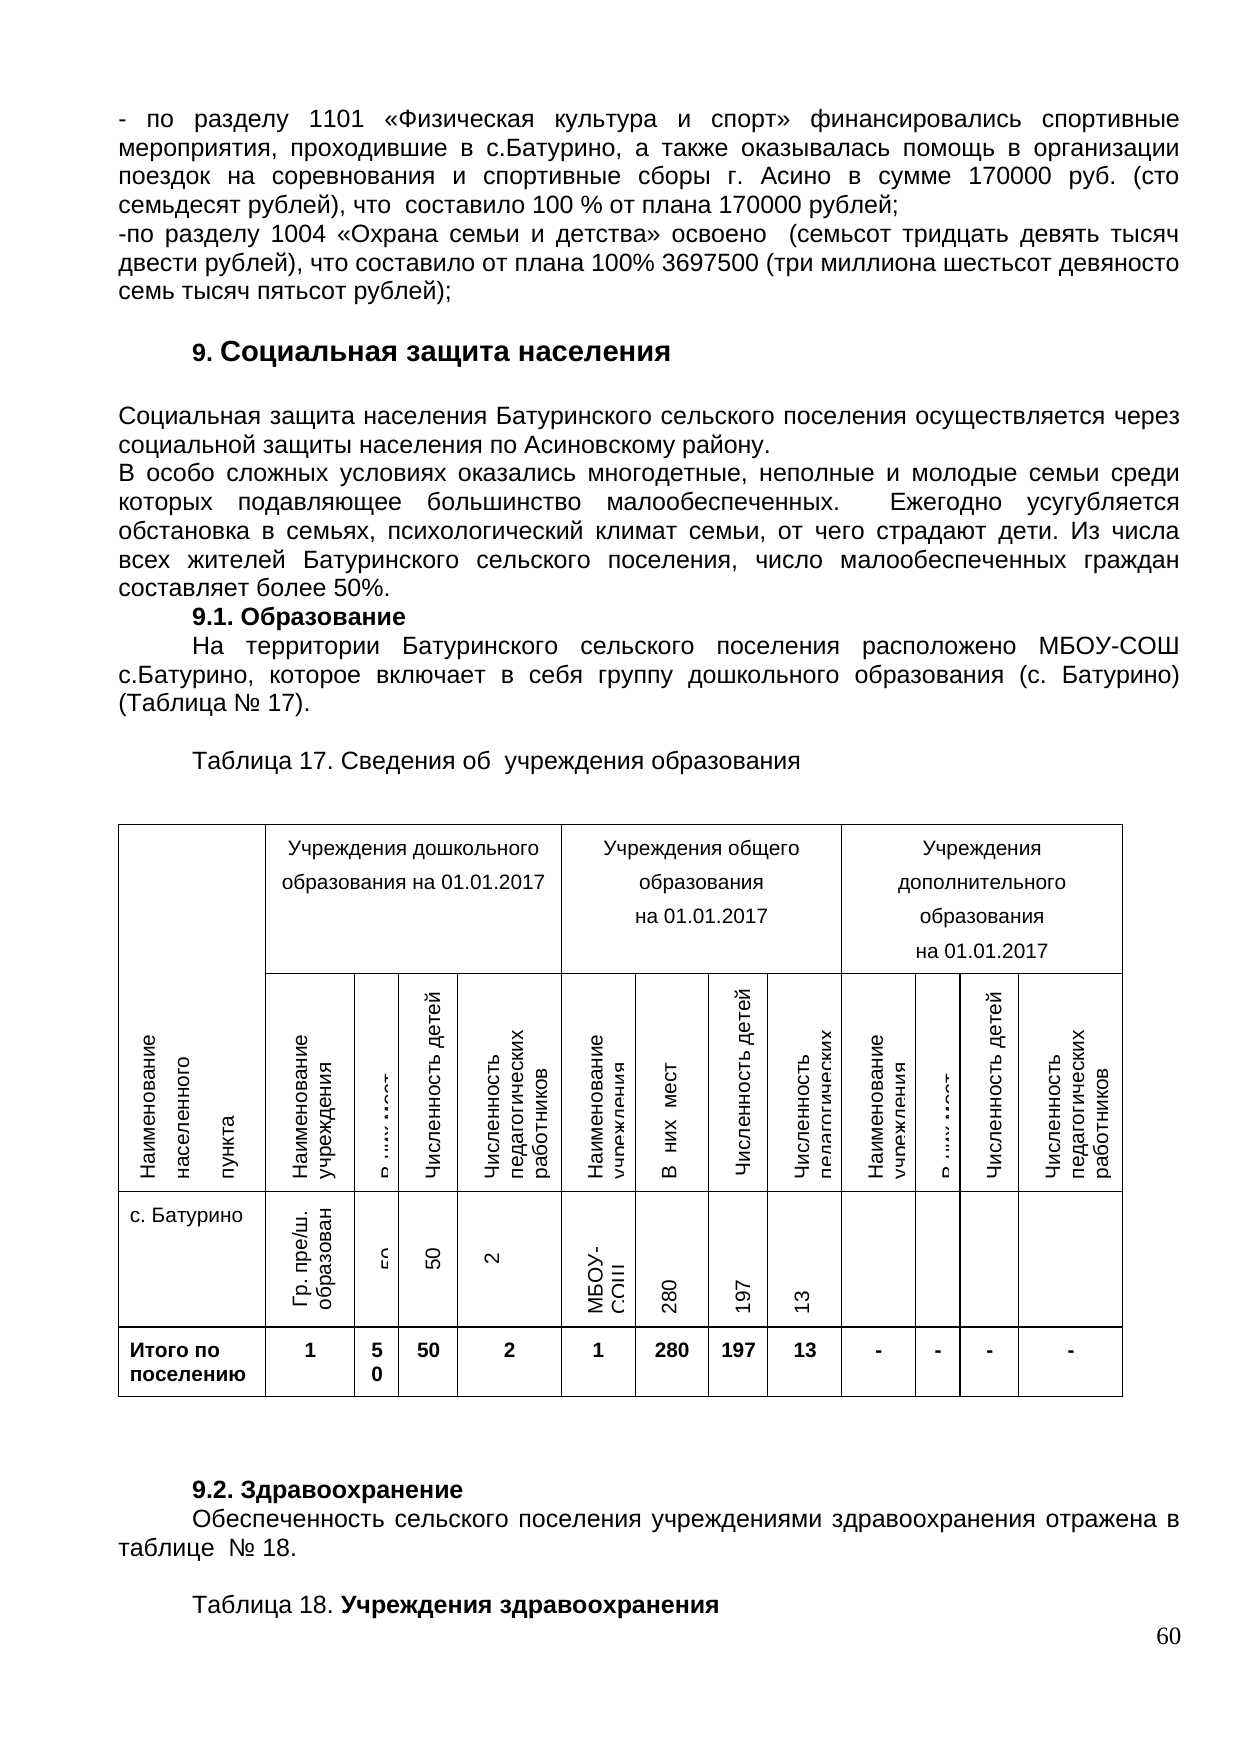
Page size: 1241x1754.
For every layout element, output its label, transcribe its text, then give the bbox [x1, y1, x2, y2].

table_header Учреждения дополнительного образования на 01.01.2017 [842, 825, 1122, 973]
table_cell В них мест [636, 974, 708, 1191]
text -по разделу 1004 «Охрана семьи и детства» освоено (семьсот тридцать девять тысяч двести рублей), что составило от плана 100% 3697500 (три миллиона шестьсот девяносто семь тысяч пятьсот рублей); [118, 219, 1181, 305]
table_cell 2 [458, 1328, 561, 1396]
text 9. Социальная защита населения [118, 334, 1181, 367]
table_cell - [842, 1328, 915, 1396]
table_cell Численность детей [709, 974, 767, 1191]
table_cell [961, 1192, 1018, 1326]
table_cell Наименование учреждения [562, 974, 635, 1191]
table_cell 50 [355, 1192, 398, 1326]
text - по разделу 1101 «Физическая культура и спорт» финансировались спортивные мероприятия, проходившие в с.Батурино, а также оказывалась помощь в организации поездок на соревнования и спортивные сборы г. Асино в сумме 170000 руб. (сто семьдесят рублей), что составило 100 % от плана 170000 рублей; [118, 104, 1181, 219]
table_cell [916, 1192, 959, 1326]
table_cell 13 [768, 1192, 841, 1326]
table_header Учреждения общего образования на 01.01.2017 [562, 825, 841, 973]
table_cell 280 [636, 1328, 708, 1396]
table_cell [1019, 1192, 1122, 1326]
text Таблица 18. Учреждения здравоохранения [118, 1591, 1181, 1619]
table_cell В них мест [916, 974, 959, 1191]
table_cell Гр. пре/ш. образования [266, 1192, 354, 1326]
table_cell 13 [768, 1328, 841, 1396]
text В особо сложных условиях оказались многодетные, неполные и молодые семьи среди которых подавляющее большинство малообеспеченных. Ежегодно усугубляется обстановка в семьях, психологический климат семьи, от чего страдают дети. Из числа всех жителей Батуринского сельского поселения, число малообеспеченных граждан составляет более 50%. [118, 458, 1181, 602]
table_cell Численность педагогических работников [458, 974, 561, 1191]
text Обеспеченность сельского поселения учреждениями здравоохранения отражена в таблице № 18. [118, 1504, 1181, 1562]
table_cell 50 [399, 1192, 457, 1326]
table_cell 1 [562, 1328, 635, 1396]
text На территории Батуринского сельского поселения расположено МБОУ-СОШ с.Батурино, которое включает в себя группу дошкольного образования (с. Батурино) (Таблица № 17). [118, 631, 1181, 717]
table_cell Численность детей [961, 974, 1018, 1191]
table_header Учреждения дошкольного образования на 01.01.2017 [266, 825, 561, 973]
table_cell 50 [399, 1328, 457, 1396]
table_cell Наименование учреждения [266, 974, 354, 1191]
text 9.2. Здравоохранение [118, 1476, 1181, 1504]
table_cell - [961, 1328, 1018, 1396]
table_cell Итого по поселению [119, 1328, 265, 1396]
table_cell В них мест [355, 974, 398, 1191]
table_cell Численность детей [399, 974, 457, 1191]
table_cell 197 [709, 1192, 767, 1326]
table_cell 197 [709, 1328, 767, 1396]
text Таблица 17. Сведения об учреждения образования [118, 746, 1181, 774]
table_cell 50 [355, 1328, 398, 1396]
table_cell 1 [266, 1328, 354, 1396]
table_cell 280 [636, 1192, 708, 1326]
table_cell 2 [458, 1192, 561, 1326]
table_cell - [916, 1328, 959, 1396]
table_cell - [1019, 1328, 1122, 1396]
table_cell МБОУ-СОШ [562, 1192, 635, 1326]
table_cell с. Батурино [119, 1192, 265, 1326]
table_header Наименование населенного пункта [119, 825, 265, 1191]
text 9.1. Образование [118, 602, 1181, 631]
table_cell Наименование учреждения [842, 974, 915, 1191]
table_cell Численность педагогических работников [1019, 974, 1122, 1191]
text Социальная защита населения Батуринского сельского поселения осуществляется через социальной защиты населения по Асиновскому району. [118, 401, 1181, 458]
table_cell Численность педагогических работников [768, 974, 841, 1191]
table_cell [842, 1192, 915, 1326]
